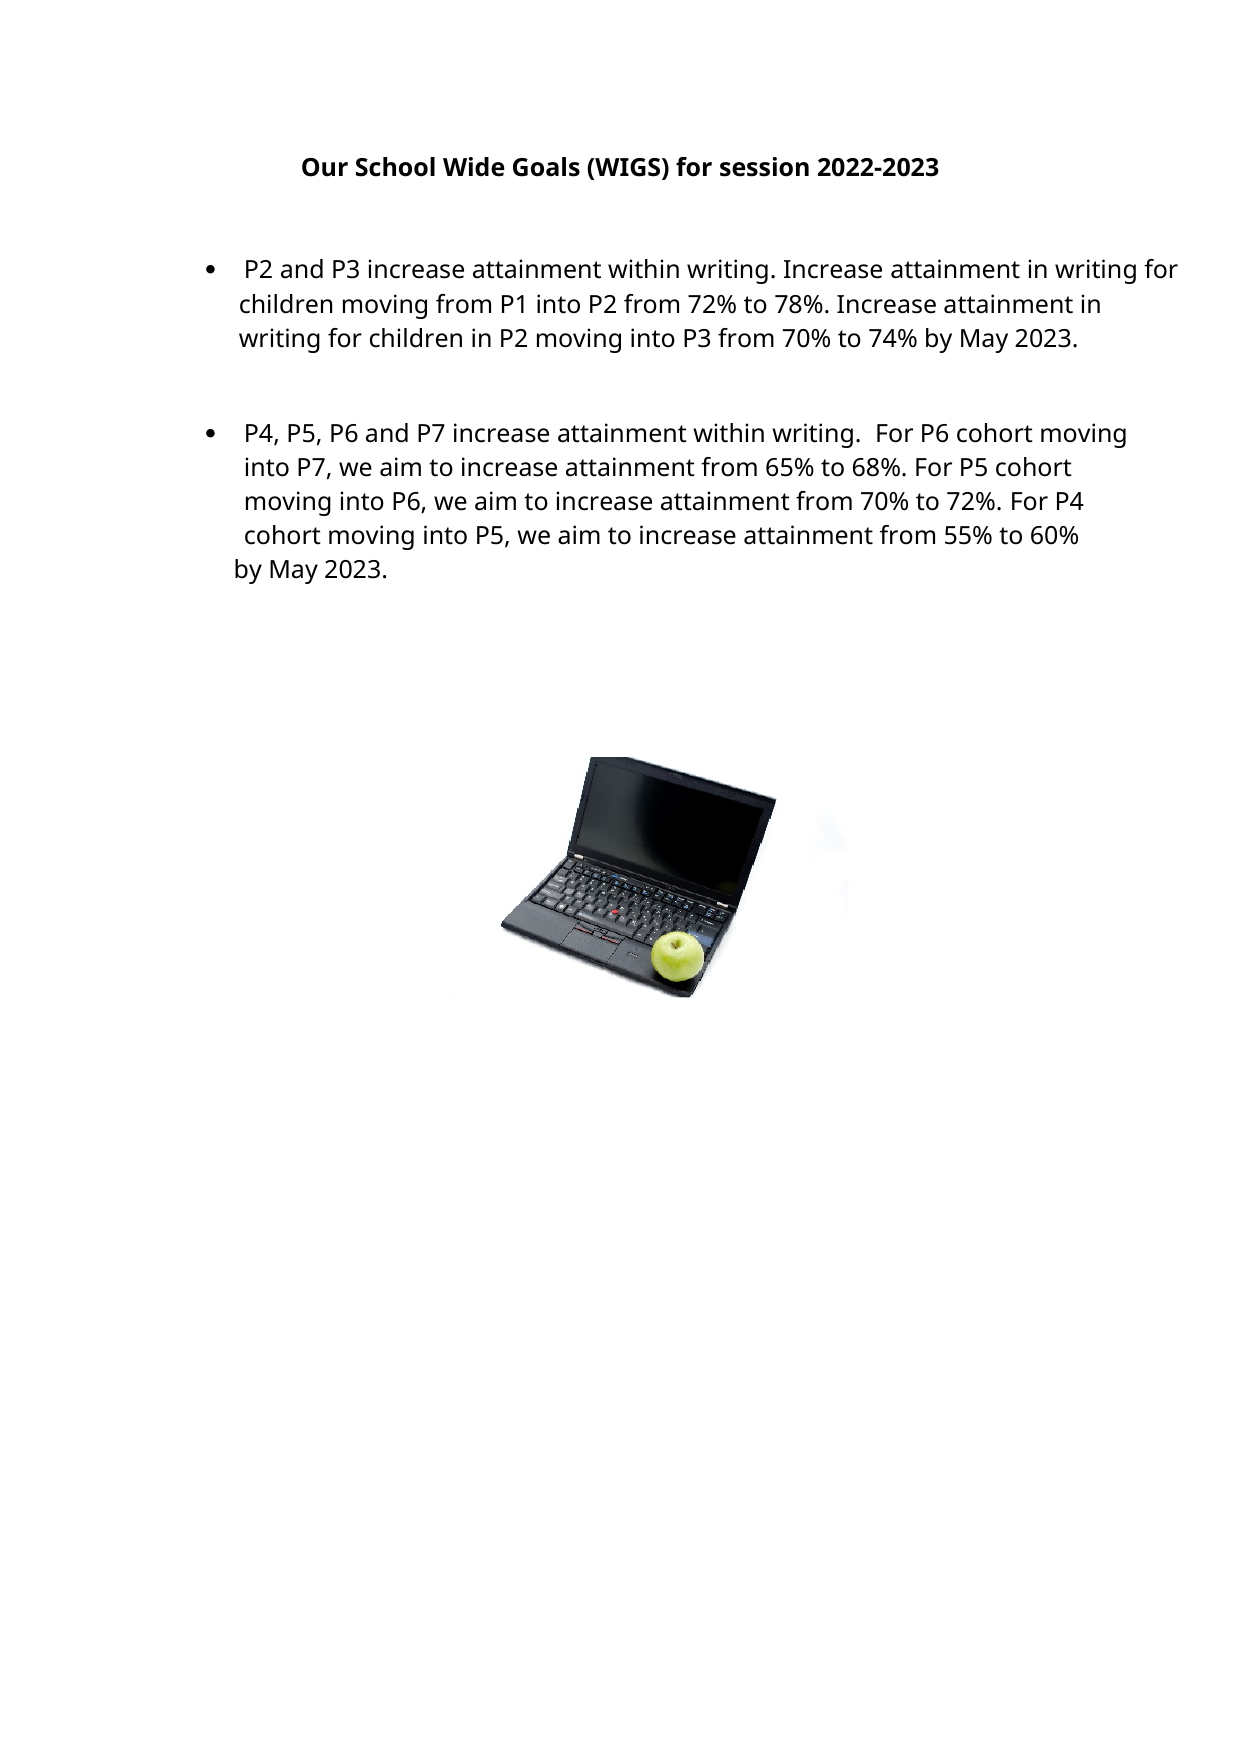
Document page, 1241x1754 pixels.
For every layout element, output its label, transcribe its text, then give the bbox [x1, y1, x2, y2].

text Our School Wide Goals (WIGS) for session 2022-2023 [150, 150, 1090, 184]
picture [448, 757, 849, 997]
table_header P2 and P3 increase attainment within writing. Increase attainment in writing for children moving from P1 into P2 from 72% to 78%. Increase attainment in writing for children in P2 moving into P3 from 70% to 74% by May 2023. P4, P5, P6 and P7 increase attainment within writing. For P6 cohort moving into P7, we aim to increase attainment from 65% to 68%. For P5 cohort moving into P6, we aim to increase attainment from 70% to 72%. For P4 cohort moving into P5, we aim to increase attainment from 55% to 60% by May 2023. [150, 252, 1240, 586]
